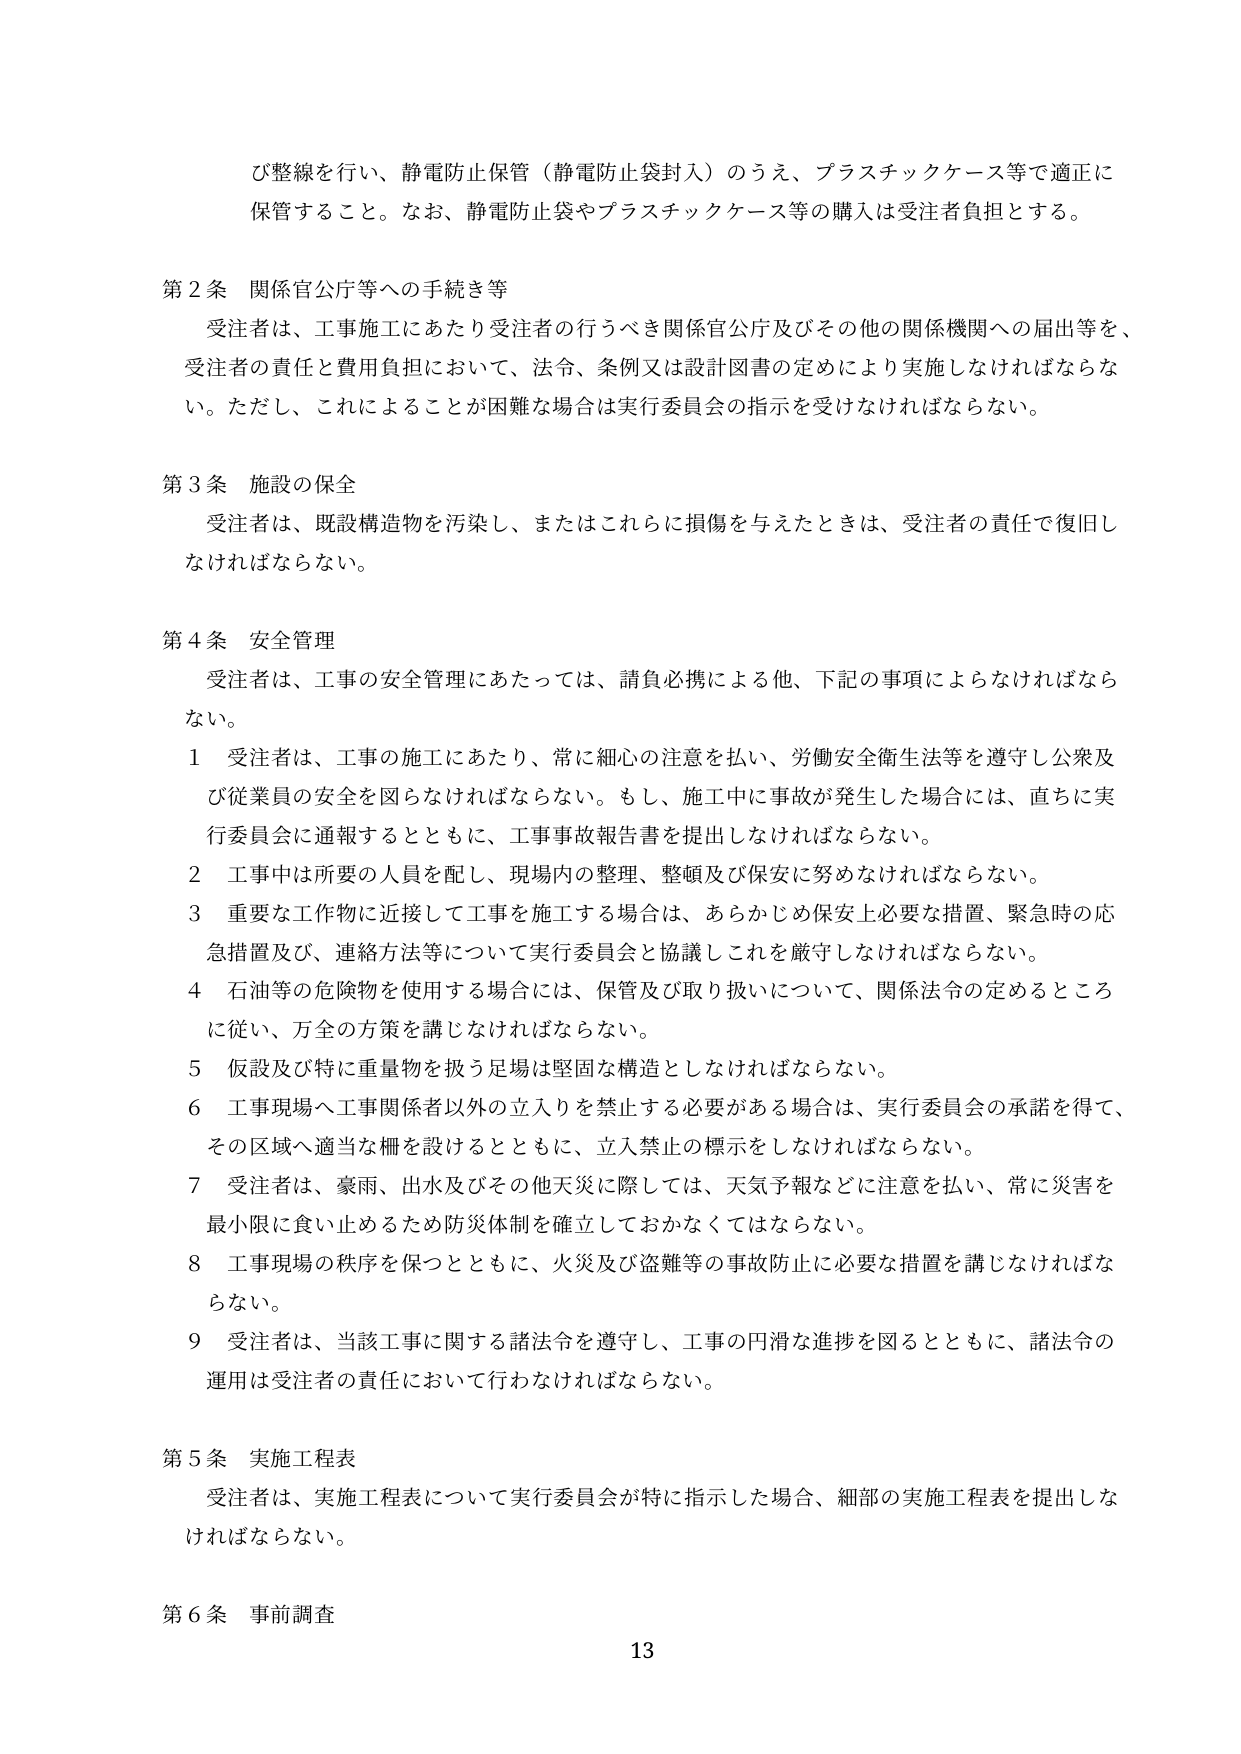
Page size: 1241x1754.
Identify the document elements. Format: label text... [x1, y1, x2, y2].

text 第３条 施設の保全 [162, 459, 1091, 498]
text ５ 仮設及び特に重量物を扱う足場は堅固な構造としなければならない。 [184, 1044, 1122, 1083]
text ７ 受注者は、豪雨、出水及びその他天災に際しては、天気予報などに注意を払い、常に災害を最小限に食い止めるため防災体制を確立しておかなくてはならない。 [184, 1161, 1122, 1238]
text 第６条 事前調査 [162, 1589, 1056, 1628]
text 第２条 関係官公庁等への手続き等 [162, 264, 1122, 303]
text ９ 受注者は、当該工事に関する諸法令を遵守し、工事の円滑な進捗を図るとともに、諸法令の運用は受注者の責任において行わなければならない。 [184, 1316, 1122, 1394]
text ３ 重要な工作物に近接して工事を施工する場合は、あらかじめ保安上必要な措置、緊急時の応急措置及び、連絡方法等について実行委員会と協議しこれを厳守しなければならない。 [184, 888, 1122, 966]
text 受注者は、工事施工にあたり受注者の行うべき関係官公庁及びその他の関係機関への届出等を、受注者の責任と費用負担において、法令、条例又は設計図書の定めにより実施しなければならない。ただし、これによることが困難な場合は実行委員会の指示を受けなければならない。 [184, 303, 1122, 420]
text 受注者は、既設構造物を汚染し、またはこれらに損傷を与えたときは、受注者の責任で復旧しなければならない。 [184, 498, 1122, 576]
text ２ 工事中は所要の人員を配し、現場内の整理、整頓及び保安に努めなければならない。 [184, 849, 1122, 888]
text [228, 148, 1117, 226]
text ６ 工事現場へ工事関係者以外の立入りを禁止する必要がある場合は、実行委員会の承諾を得て、その区域へ適当な柵を設けるとともに、立入禁止の標示をしなければならない。 [184, 1083, 1122, 1161]
text ８ 工事現場の秩序を保つとともに、火災及び盗難等の事故防止に必要な措置を講じなければならない。 [184, 1238, 1122, 1316]
text 第５条 実施工程表 [162, 1433, 1056, 1472]
text １ 受注者は、工事の施工にあたり、常に細心の注意を払い、労働安全衛生法等を遵守し公衆及び従業員の安全を図らなければならない。もし、施工中に事故が発生した場合には、直ちに実行委員会に通報するとともに、工事事故報告書を提出しなければならない。 [184, 732, 1122, 849]
text 第４条 安全管理 [162, 615, 1091, 654]
text ４ 石油等の危険物を使用する場合には、保管及び取り扱いについて、関係法令の定めるところに従い、万全の方策を講じなければならない。 [184, 966, 1122, 1044]
text 受注者は、実施工程表について実行委員会が特に指示した場合、細部の実施工程表を提出しなければならない。 [184, 1472, 1122, 1550]
text 受注者は、工事の安全管理にあたっては、請負必携による他、下記の事項によらなければならない。 [184, 654, 1122, 732]
